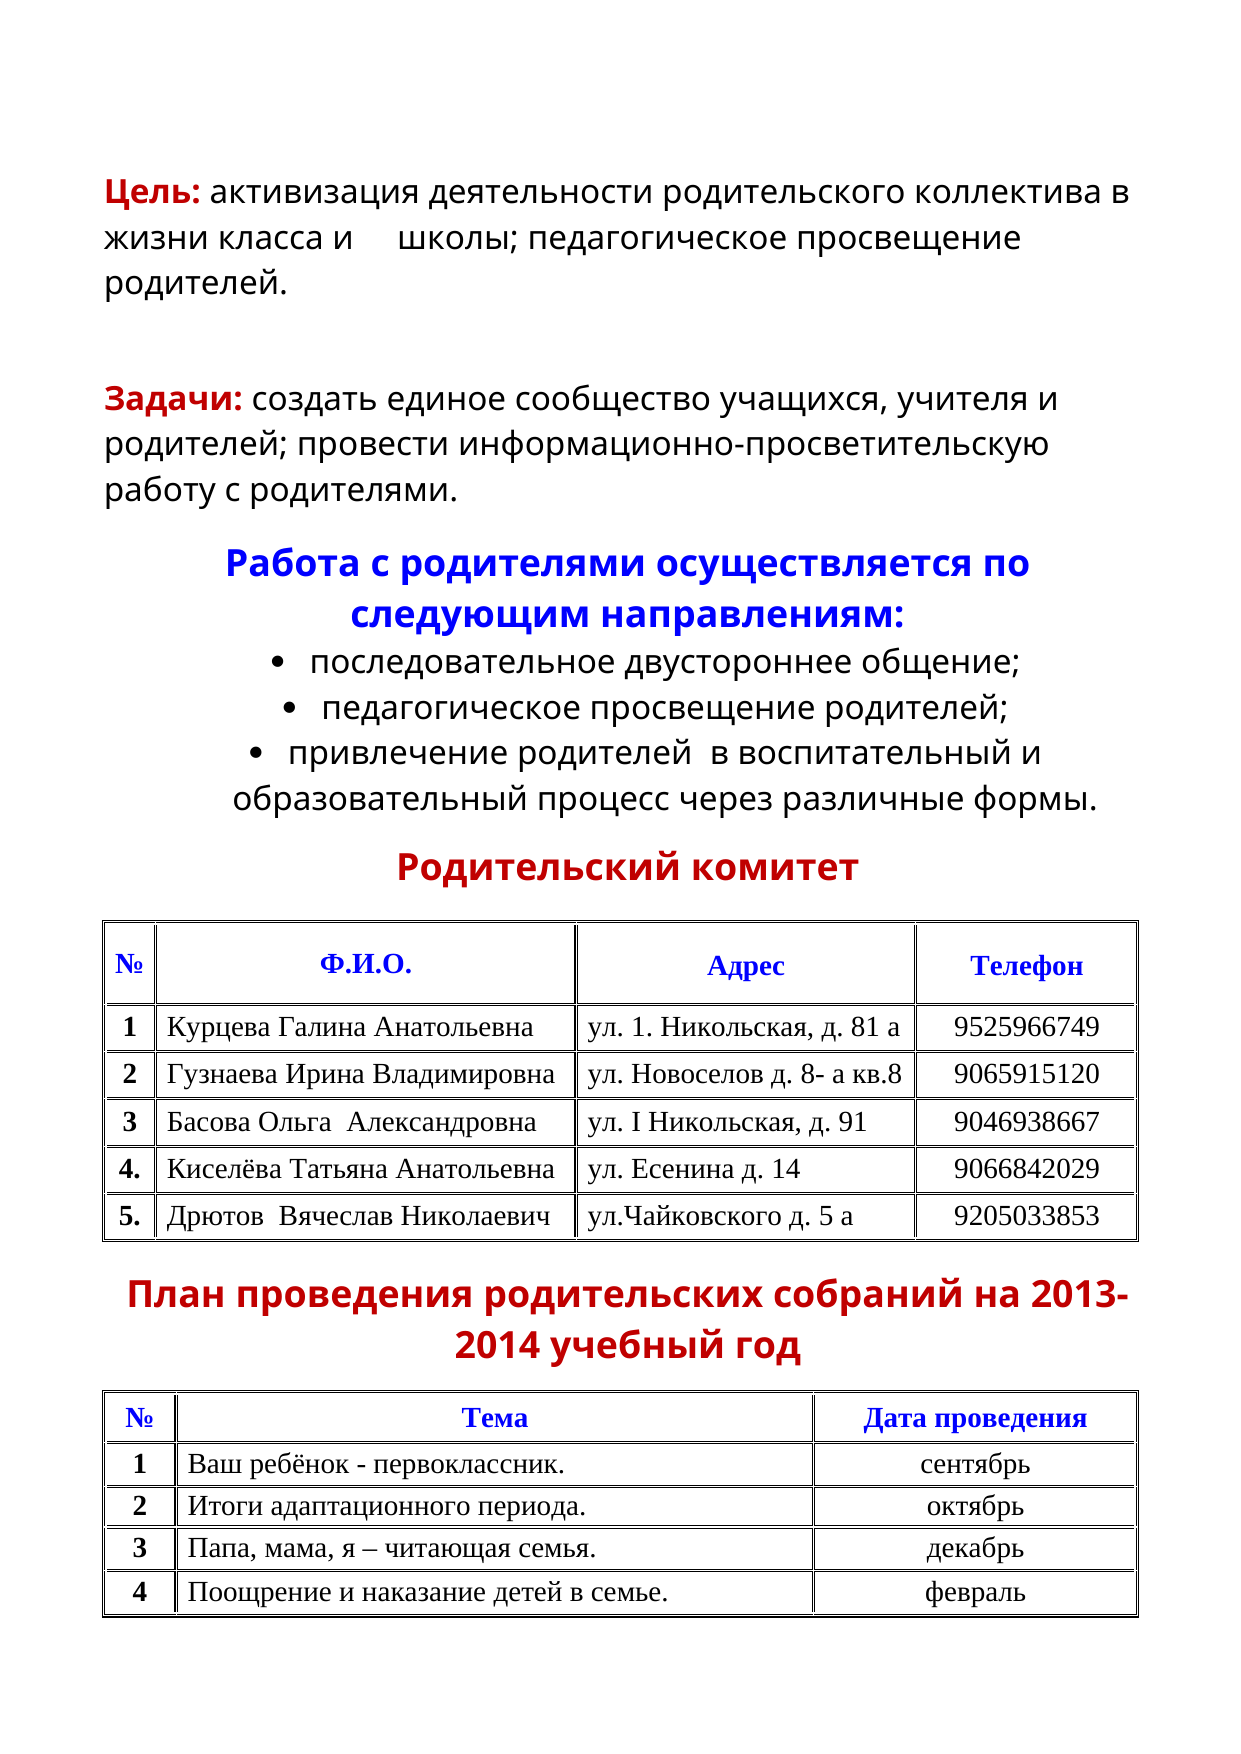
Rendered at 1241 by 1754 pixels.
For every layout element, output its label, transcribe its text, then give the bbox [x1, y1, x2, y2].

table_cell Курцева Галина Анатольевна [157, 1006, 574, 1050]
table_cell 9525966749 [917, 1003, 1136, 1050]
table_header Ф.И.О. [155, 923, 576, 1003]
table_cell Гузнаева Ирина Владимировна [157, 1053, 574, 1097]
table_cell Киселёва Татьяна Анатольевна [157, 1148, 574, 1192]
table_header Телефон [916, 923, 1136, 1003]
table_cell октябрь [814, 1485, 1137, 1525]
table_cell 4. [105, 1145, 154, 1192]
table_header Дата проведения [814, 1393, 1136, 1441]
table_cell Ваш ребёнок - первоклассник. [178, 1444, 812, 1485]
table_cell Итоги адаптационного периода. [178, 1488, 812, 1525]
table_cell ул.Чайковского д. 5 а [576, 1192, 916, 1239]
table_cell Басова Ольга Александровна [157, 1100, 574, 1144]
table_cell Папа, мама, я – читающая семья. [178, 1529, 812, 1569]
table_cell февраль [814, 1569, 1137, 1614]
table_cell 1 [105, 1003, 154, 1050]
table_cell 4 [104, 1569, 176, 1614]
table_header № [105, 923, 155, 1003]
text Работа с родителями осуществляется по следующим направлениям: [103, 536, 1152, 638]
table_cell декабрь [814, 1525, 1137, 1569]
table_cell 9205033853 [916, 1192, 1136, 1239]
table_header № [105, 1393, 176, 1441]
text Цель: активизация деятельности родительского коллектива в жизни класса и школы; педагогическое просвещение родителей. [103, 168, 1152, 304]
table_cell 9046938667 [916, 1097, 1138, 1144]
table_cell 2 [104, 1050, 155, 1097]
text План проведения родительских собраний на 2013-2014 учебный год [103, 1267, 1152, 1369]
table_cell 3 [104, 1097, 155, 1144]
list последовательное двустороннее общение; [141, 638, 1152, 683]
text Задачи: создать единое сообщество учащихся, учителя и родителей; провести информационно-просветительскую работу с родителями. [103, 375, 1152, 511]
list привлечение родителей в воспитательный и образовательный процесс через различные формы. [141, 729, 1152, 820]
table_cell 2 [104, 1485, 176, 1525]
table_header Тема [176, 1393, 813, 1441]
table_cell Дрютов Вячеслав Николаевич [155, 1195, 576, 1239]
table_header Адрес [576, 921, 916, 1003]
table_cell сентябрь [814, 1441, 1137, 1485]
text Родительский комитет [103, 841, 1152, 892]
table_cell ул. 1. Никольская, д. 81 а [578, 1006, 914, 1050]
table_cell 9066842029 [917, 1145, 1136, 1192]
table_cell ул. Новоселов д. 8- а кв.8 [578, 1053, 914, 1097]
table_cell 9065915120 [916, 1050, 1138, 1097]
table_cell 5. [105, 1192, 155, 1239]
list педагогическое просвещение родителей; [141, 683, 1152, 729]
table_cell 1 [104, 1441, 176, 1485]
table_cell ул. I Никольская, д. 91 [578, 1100, 914, 1144]
table_cell 3 [104, 1525, 176, 1569]
table_cell ул. Есенина д. 14 [578, 1148, 914, 1192]
table_cell Поощрение и наказание детей в семье. [176, 1572, 813, 1614]
